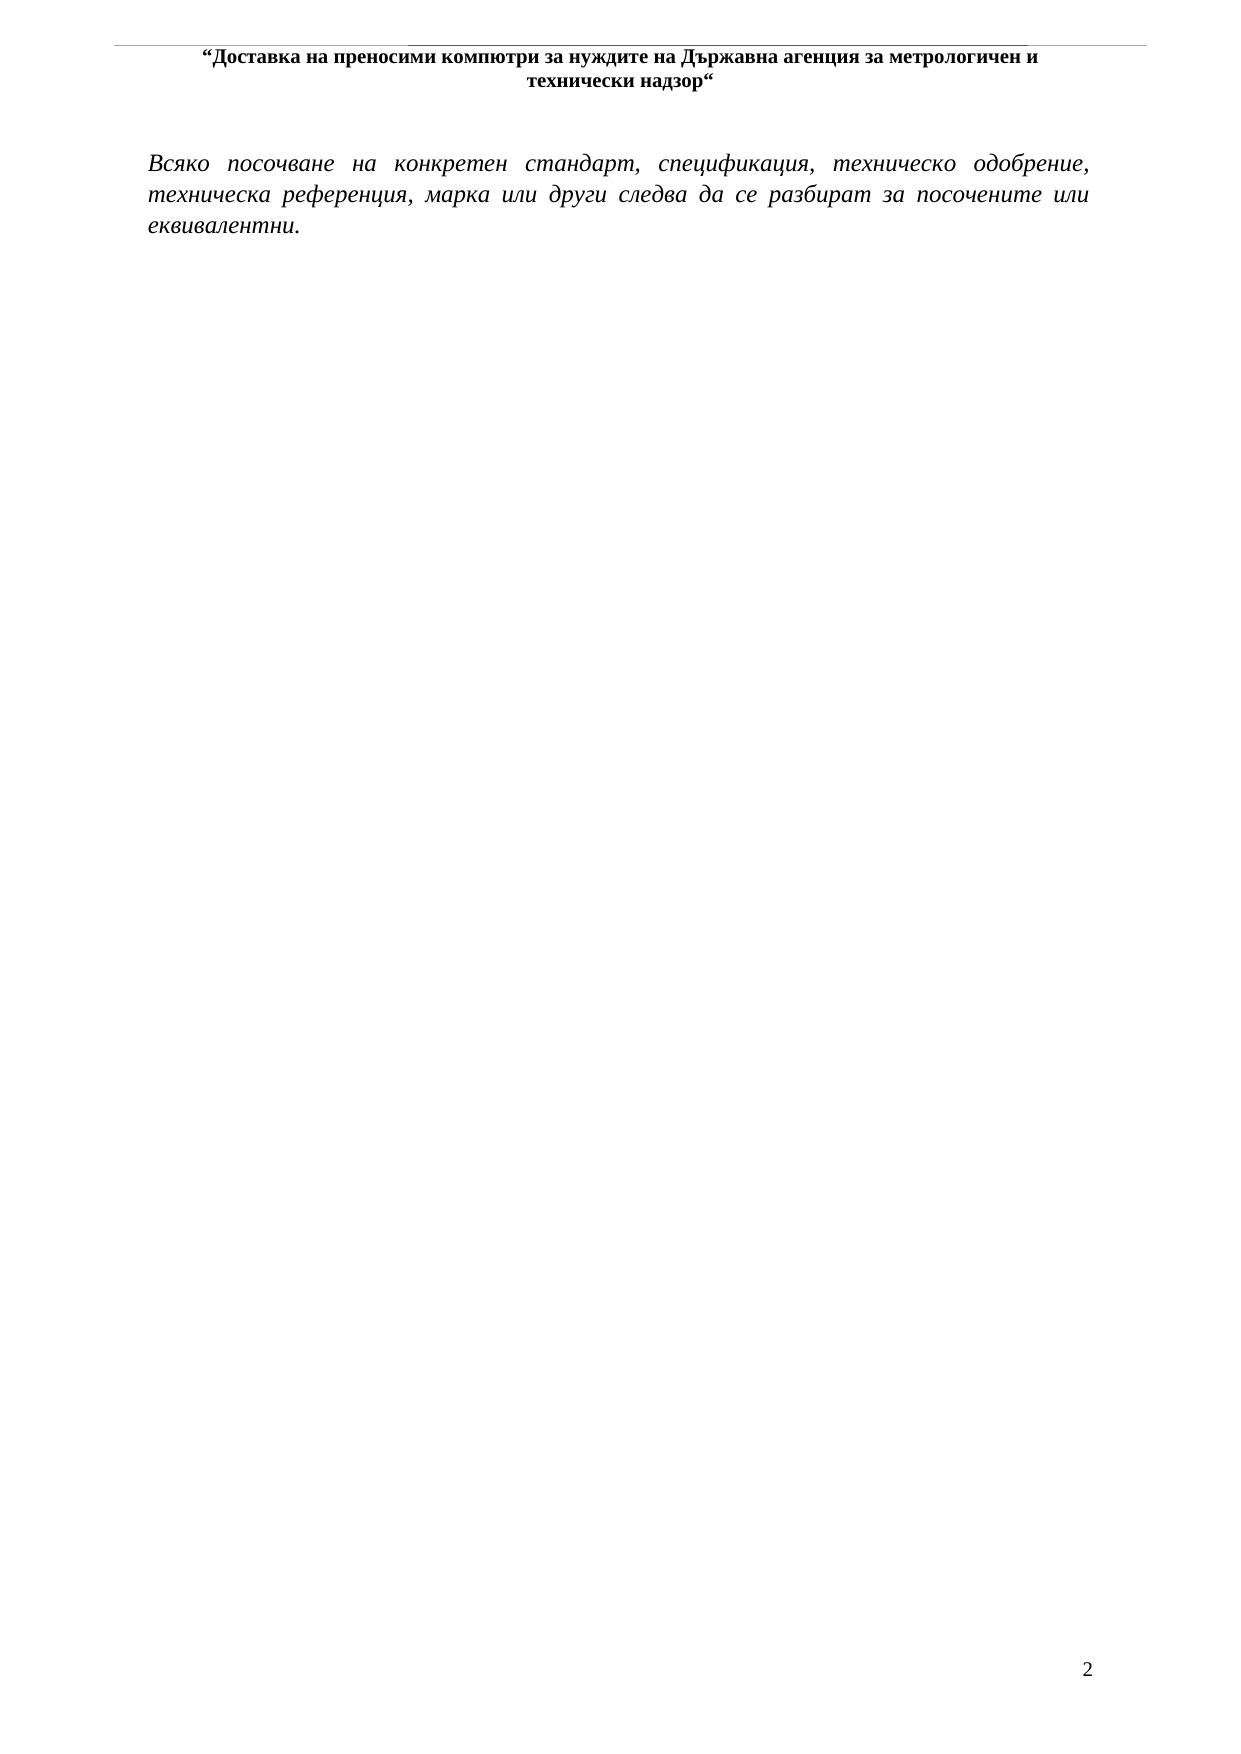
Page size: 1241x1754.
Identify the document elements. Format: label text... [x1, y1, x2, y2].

text Всяко посочване на конкретен стандарт, спецификация, техническо одобрение, техническа референция, марка или други следва да се разбират за посочените или еквивалентни. [148, 148, 1093, 238]
